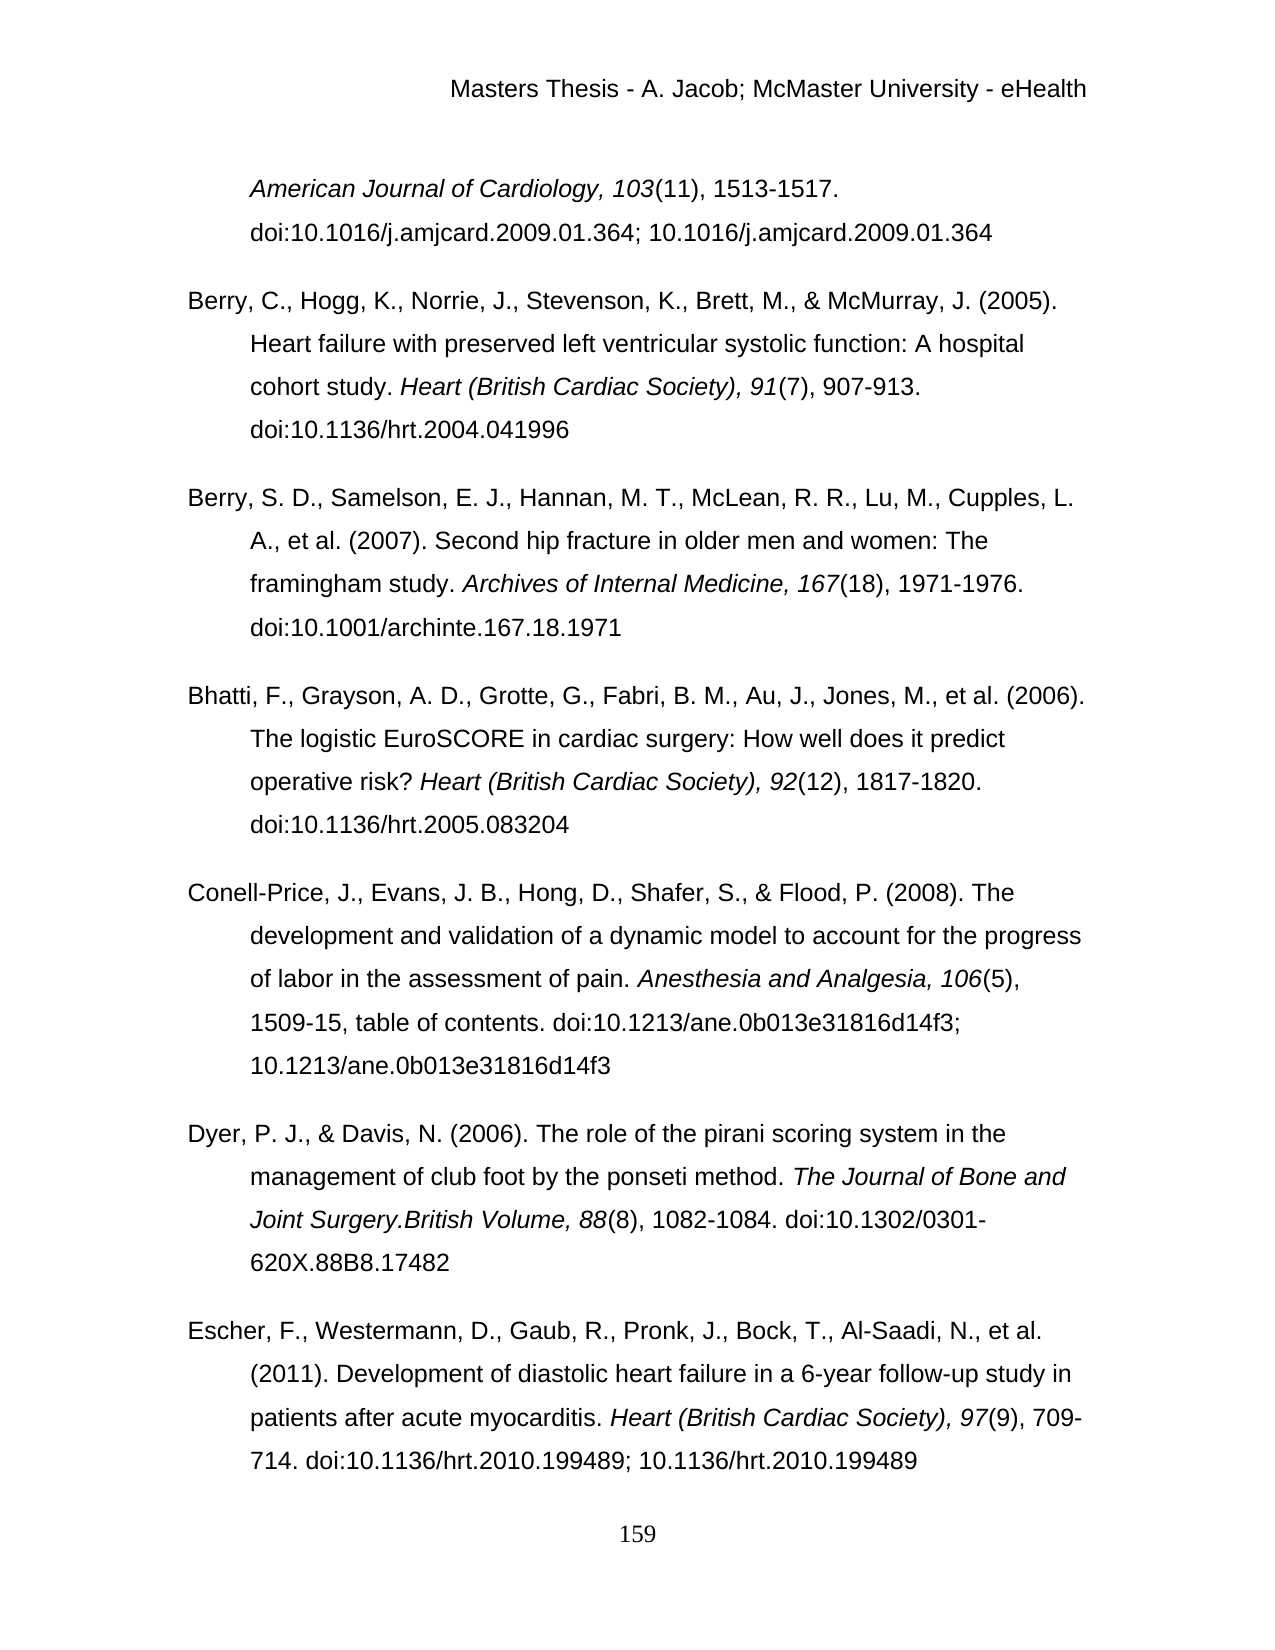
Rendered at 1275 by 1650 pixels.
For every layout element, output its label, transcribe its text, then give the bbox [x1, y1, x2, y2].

text Berry, C., Hogg, K., Norrie, J., Stevenson, K., Brett, M., & McMurray, J. (2005). Heart failure with preserved left ventricular systolic function: A hospital cohort study. Heart (British Cardiac Society), 91(7), 907-913. doi:10.1136/hrt.2004.041996 [187, 286, 1087, 444]
text Bhatti, F., Grayson, A. D., Grotte, G., Fabri, B. M., Au, J., Jones, M., et al. (2006). The logistic EuroSCORE in cardiac surgery: How well does it predict operative risk? Heart (British Cardiac Society), 92(12), 1817-1820. doi:10.1136/hrt.2005.083204 [187, 681, 1087, 839]
text Conell-Price, J., Evans, J. B., Hong, D., Shafer, S., & Flood, P. (2008). The development and validation of a dynamic model to account for the progress of labor in the assessment of pain. Anesthesia and Analgesia, 106(5), 1509-15, table of contents. doi:10.1213/ane.0b013e31816d14f3; 10.1213/ane.0b013e31816d14f3 [187, 878, 1087, 1079]
text Berry, S. D., Samelson, E. J., Hannan, M. T., McLean, R. R., Lu, M., Cupples, L. A., et al. (2007). Second hip fracture in older men and women: The framingham study. Archives of Internal Medicine, 167(18), 1971-1976. doi:10.1001/archinte.167.18.1971 [187, 483, 1087, 641]
text Dyer, P. J., & Davis, N. (2006). The role of the pirani scoring system in the management of club foot by the ponseti method. The Journal of Bone and Joint Surgery.British Volume, 88(8), 1082-1084. doi:10.1302/0301-620X.88B8.17482 [187, 1119, 1087, 1277]
text Escher, F., Westermann, D., Gaub, R., Pronk, J., Bock, T., Al-Saadi, N., et al. (2011). Development of diastolic heart failure in a 6-year follow-up study in patients after acute myocarditis. Heart (British Cardiac Society), 97(9), 709-714. doi:10.1136/hrt.2010.199489; 10.1136/hrt.2010.199489 [187, 1316, 1087, 1474]
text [187, 174, 1087, 246]
